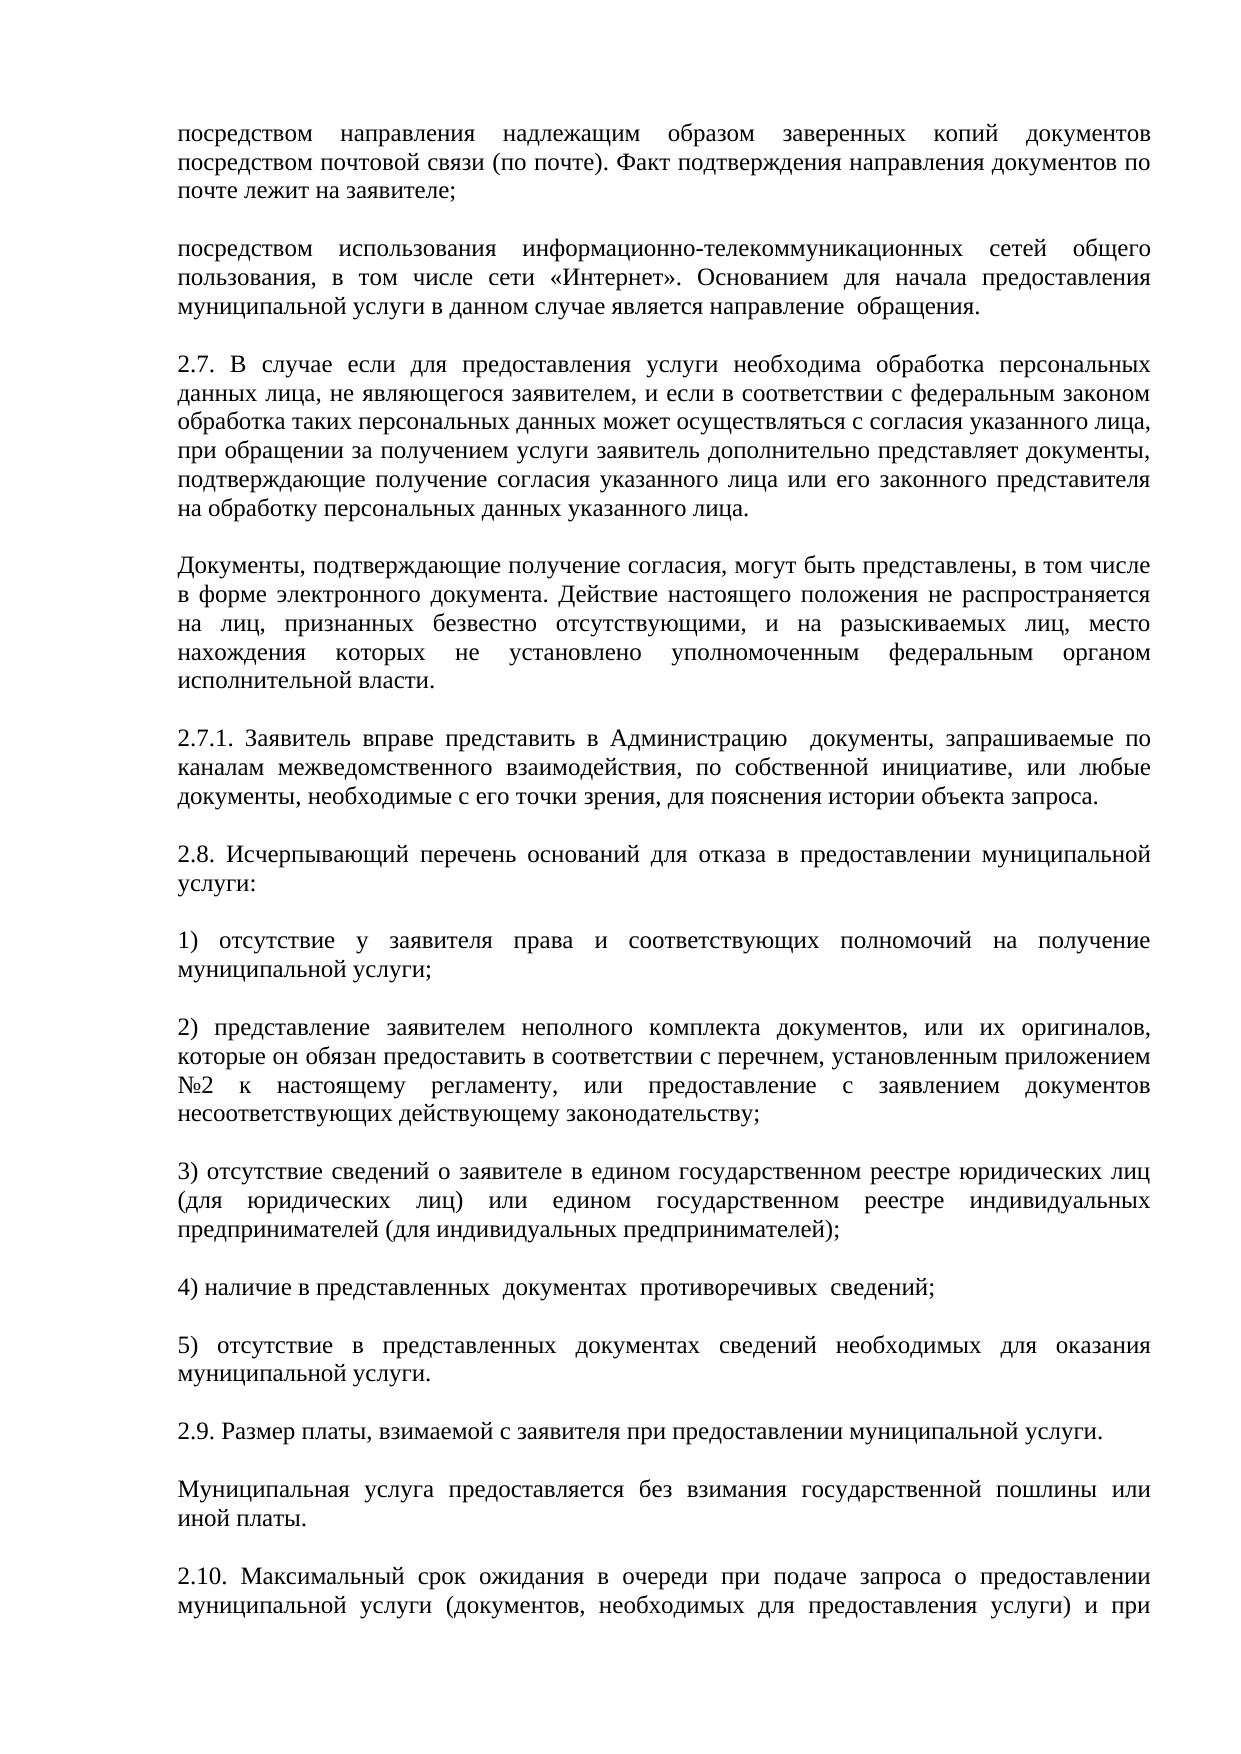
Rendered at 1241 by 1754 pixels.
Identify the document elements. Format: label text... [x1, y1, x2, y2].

text 1) отсутствие у заявителя права и соответствующих полномочий на получение муниципальной услуги; [177, 926, 1152, 983]
text 4) наличие в представленных документах противоречивых сведений; [177, 1272, 1152, 1301]
text Документы, подтверждающие получение согласия, могут быть представлены, в том числе в форме электронного документа. Действие настоящего положения не распространяется на лиц, признанных безвестно отсутствующими, и на разыскиваемых лиц, место нахождения которых не установлено уполномоченным федеральным органом исполнительной власти. [177, 551, 1152, 694]
text 2) представление заявителем неполного комплекта документов, или их оригиналов, которые он обязан предоставить в соответствии с перечнем, установленным приложением №2 к настоящему регламенту, или предоставление с заявлением документов несоответствующих действующему законодательству; [177, 1012, 1152, 1127]
text 2.7. В случае если для предоставления услуги необходима обработка персональных данных лица, не являющегося заявителем, и если в соответствии с федеральным законом обработка таких персональных данных может осуществляться с согласия указанного лица, при обращении за получением услуги заявитель дополнительно представляет документы, подтверждающие получение согласия указанного лица или его законного представителя на обработку персональных данных указанного лица. [177, 349, 1152, 521]
text 3) отсутствие сведений о заявителе в едином государственном реестре юридических лиц (для юридических лиц) или едином государственном реестре индивидуальных предпринимателей (для индивидуальных предпринимателей); [177, 1156, 1152, 1243]
text Муниципальная услуга предоставляется без взимания государственной пошлины или иной платы. [177, 1474, 1152, 1532]
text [177, 1561, 1152, 1618]
text 2.8. Исчерпывающий перечень оснований для отказа в предоставлении муниципальной услуги: [177, 839, 1152, 896]
text посредством направления надлежащим образом заверенных копий документов посредством почтовой связи (по почте). Факт подтверждения направления документов по почте лежит на заявителе; [177, 118, 1152, 204]
text 5) отсутствие в представленных документах сведений необходимых для оказания муниципальной услуги. [177, 1330, 1152, 1387]
text посредством использования информационно-телекоммуникационных сетей общего пользования, в том числе сети «Интернет». Основанием для начала предоставления муниципальной услуги в данном случае является направление обращения. [177, 233, 1152, 320]
text 2.7.1. Заявитель вправе представить в Администрацию документы, запрашиваемые по каналам межведомственного взаимодействия, по собственной инициативе, или любые документы, необходимые с его точки зрения, для пояснения истории объекта запроса. [177, 723, 1152, 810]
text 2.9. Размер платы, взимаемой с заявителя при предоставлении муниципальной услуги. [177, 1416, 1152, 1445]
